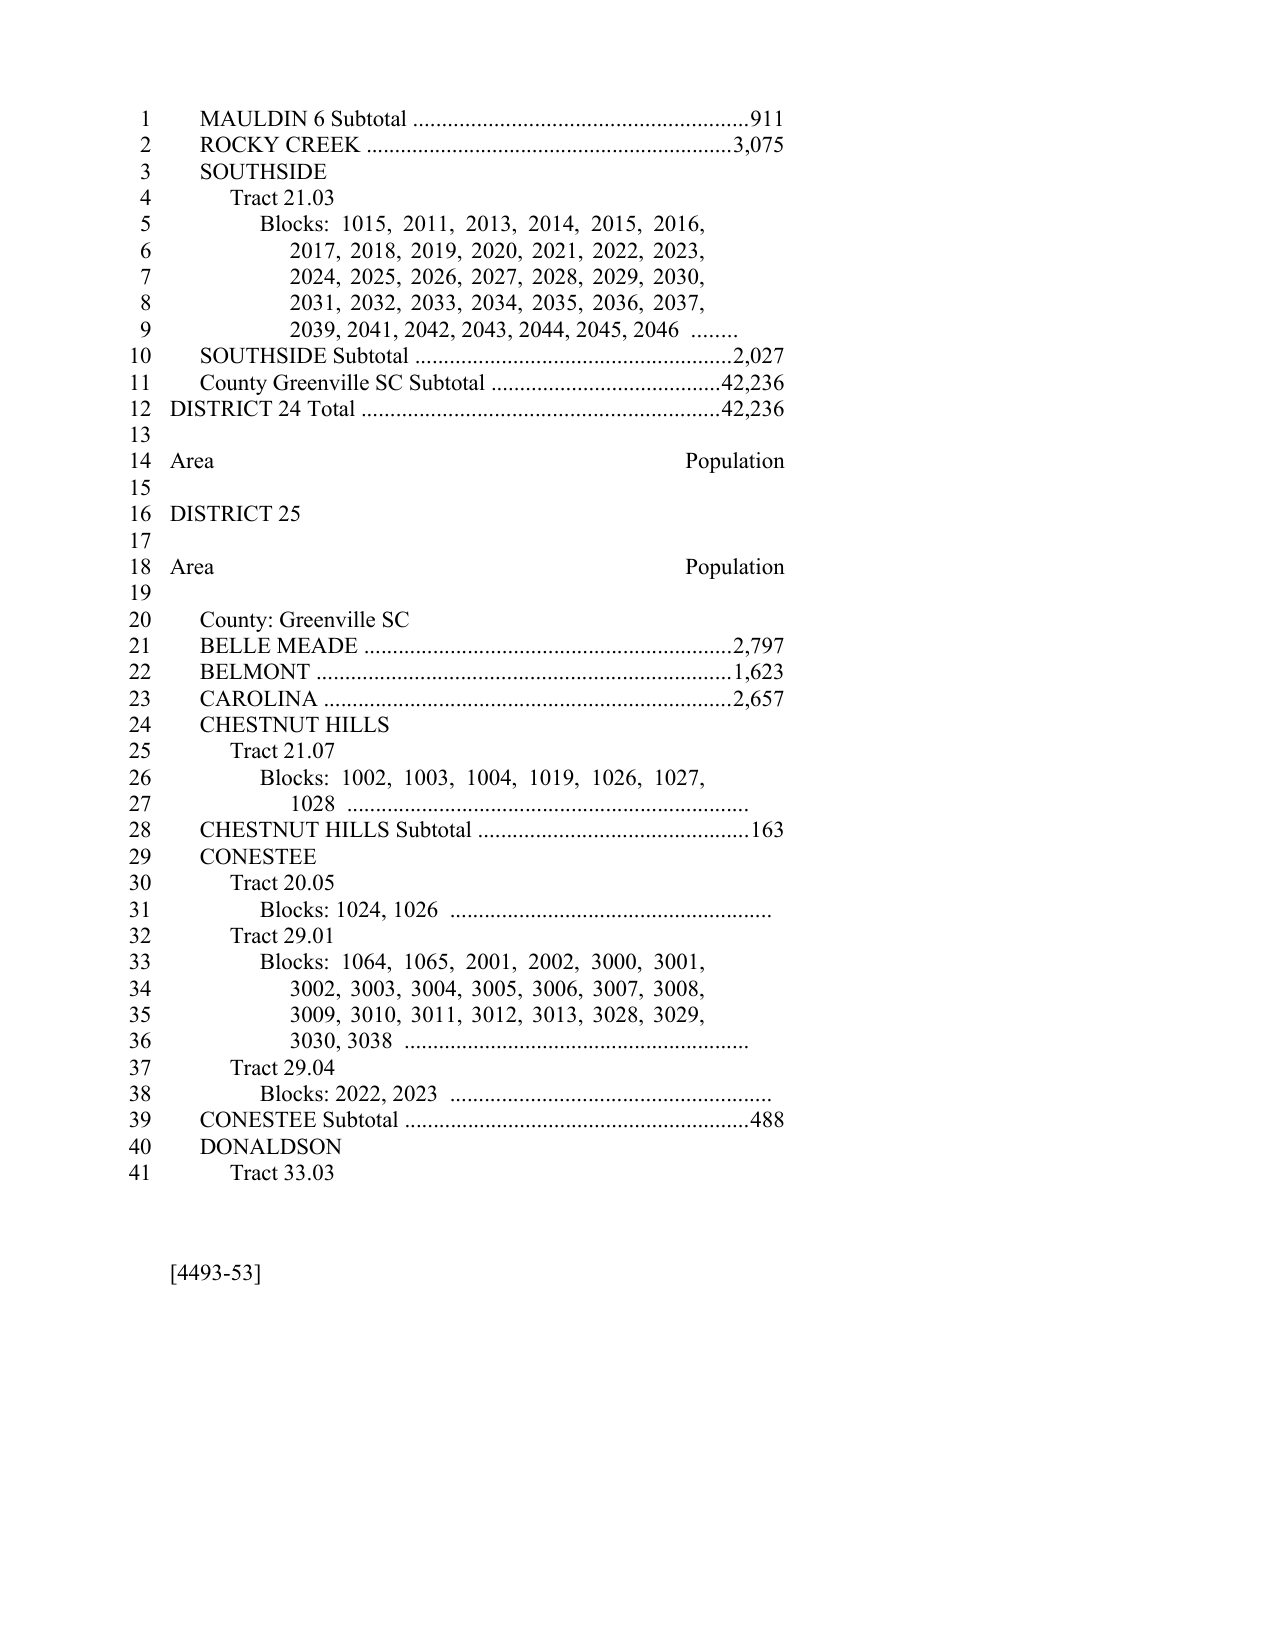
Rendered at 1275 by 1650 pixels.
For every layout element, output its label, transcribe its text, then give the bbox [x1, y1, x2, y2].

text Blocks: 1015, 2011, 2013, 2014, 2015, 2016, 2017, 2018, 2019, 2020, 2021, 2022, 2023, 2024, 2025, 2026, 2027, 2028, 2029, 2030, 2031, 2032, 2033, 2034, 2035, 2036, 2037, 2039, 2041, 2042, 2043, 2044, 2045, 2046 2027 [259, 210, 705, 342]
text Area Population [169, 448, 787, 474]
text Tract 21.03 [229, 184, 787, 210]
text DISTRICT 24 Total 42,236 [169, 395, 787, 421]
text Tract 20.05 [229, 869, 787, 896]
text DONALDSON [199, 1133, 787, 1159]
text CONESTEE [199, 843, 787, 869]
text Blocks: 1024, 1026 0 [259, 896, 705, 922]
text Blocks: 2022, 2023 9 [259, 1080, 705, 1106]
text Tract 21.07 [229, 737, 787, 764]
text Blocks: 1064, 1065, 2001, 2002, 3000, 3001, 3002, 3003, 3004, 3005, 3006, 3007, 3008, 3009, 3010, 3011, 3012, 3013, 3028, 3029, 3030, 3038 479 [259, 948, 705, 1054]
text Area Population [169, 553, 787, 579]
text County Greenville SC Subtotal 42,236 [199, 368, 787, 395]
text Blocks: 1002, 1003, 1004, 1019, 1026, 1027, 1028 163 [259, 764, 705, 817]
text CONESTEE Subtotal 488 [199, 1106, 787, 1133]
text MAULDIN 6 Subtotal 911 [199, 105, 787, 131]
text County: Greenville SC [199, 606, 787, 632]
text Tract 29.01 [229, 922, 787, 948]
text CHESTNUT HILLS Subtotal 163 [199, 817, 787, 843]
text DISTRICT 25 [169, 500, 787, 527]
text Tract 29.04 [229, 1054, 787, 1080]
text Tract 33.03 [229, 1159, 787, 1186]
text BELMONT 1,623 [199, 658, 787, 685]
text ROCKY CREEK 3,075 [199, 131, 787, 158]
text CAROLINA 2,657 [199, 685, 787, 711]
text BELLE MEADE 2,797 [199, 632, 787, 658]
text SOUTHSIDE [199, 158, 787, 184]
text SOUTHSIDE Subtotal 2,027 [199, 342, 787, 368]
text CHESTNUT HILLS [199, 711, 787, 737]
